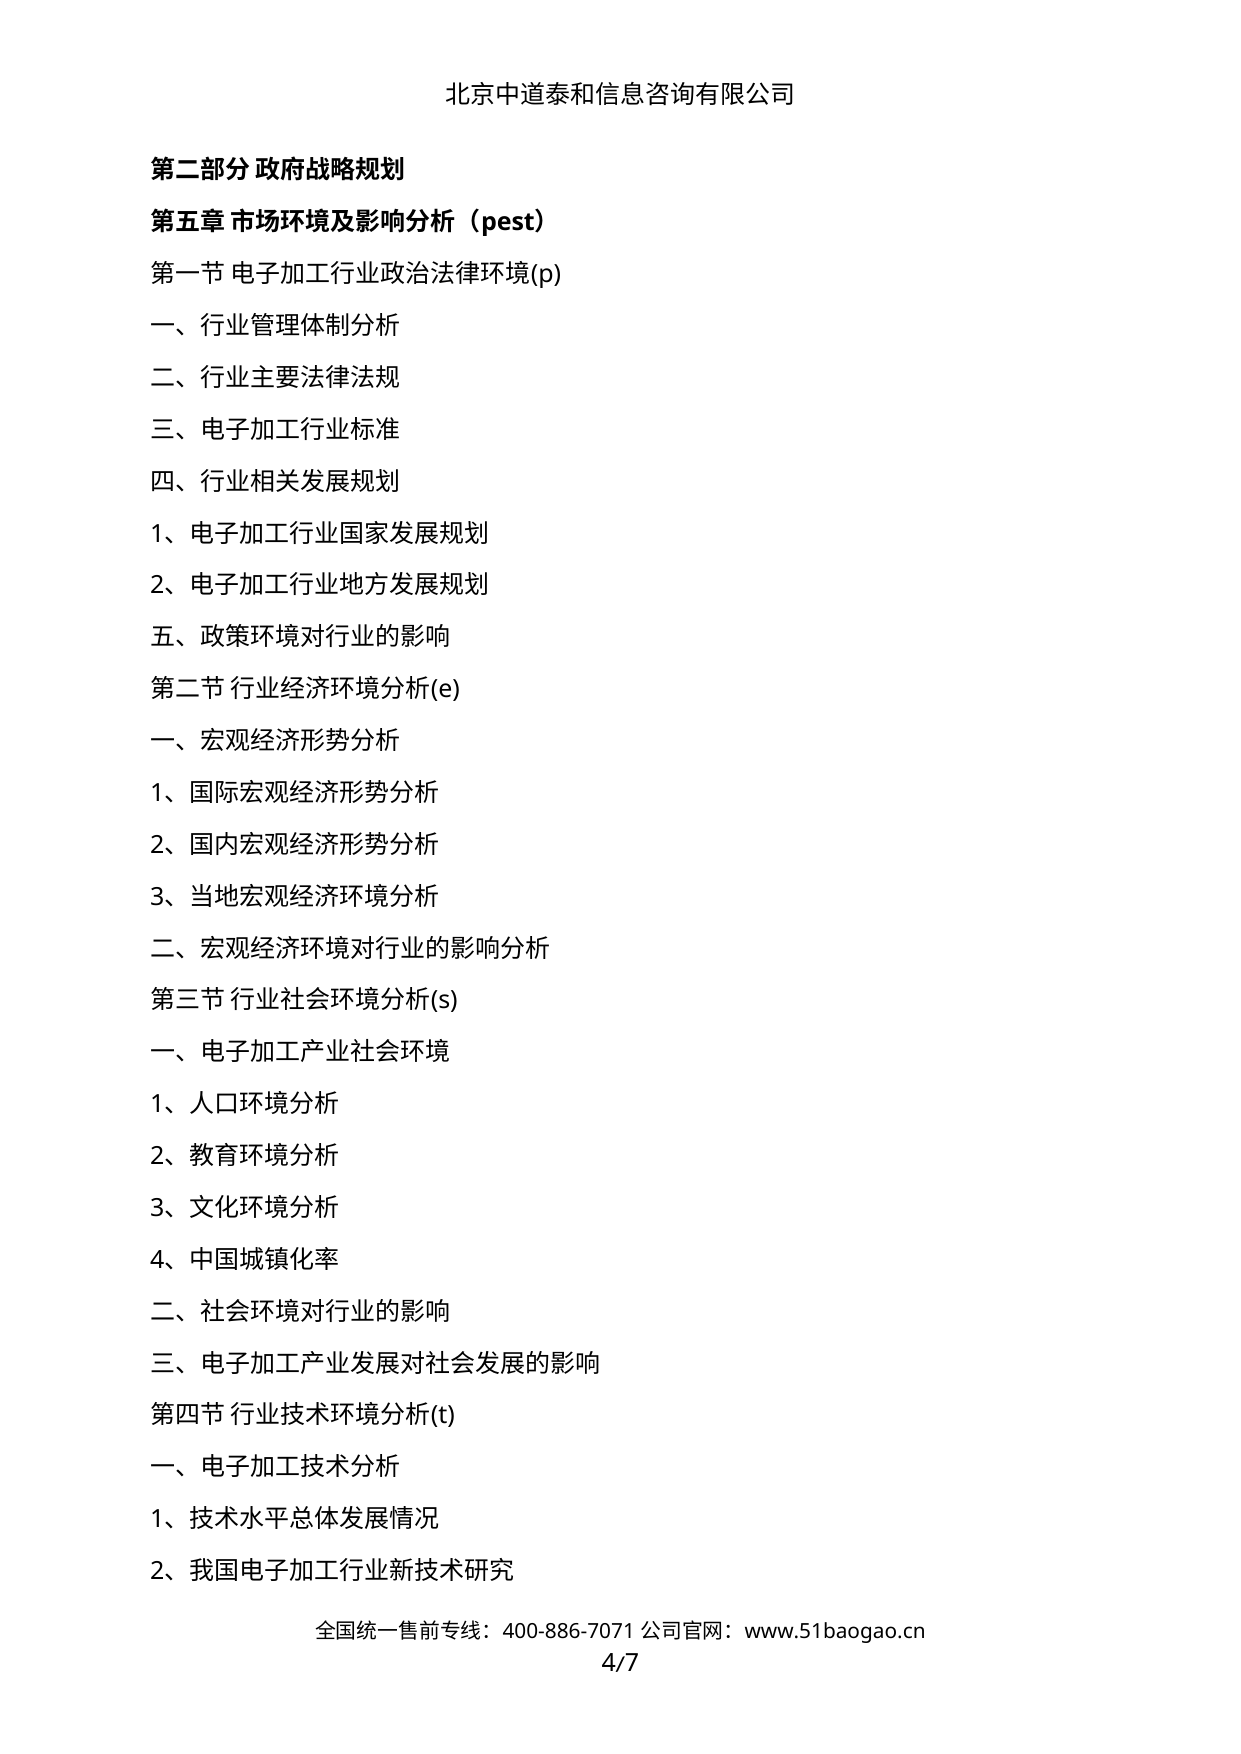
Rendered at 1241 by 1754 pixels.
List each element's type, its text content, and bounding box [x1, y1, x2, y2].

text 2、教育环境分析 [150, 1136, 1090, 1172]
text 一、行业管理体制分析 [150, 306, 1090, 342]
text 一、电子加工技术分析 [150, 1447, 1090, 1483]
text 二、行业主要法律法规 [150, 357, 1090, 394]
text 2、我国电子加工行业新技术研究 [150, 1551, 1090, 1587]
text 第五章 市场环境及影响分析（pest） [150, 202, 1090, 238]
text 第二部分 政府战略规划 [150, 150, 1090, 186]
text 第三节 行业社会环境分析(s) [150, 980, 1090, 1016]
text 3、文化环境分析 [150, 1187, 1090, 1224]
text 1、国际宏观经济形势分析 [150, 772, 1090, 809]
text 1、人口环境分析 [150, 1084, 1090, 1120]
text 二、社会环境对行业的影响 [150, 1291, 1090, 1327]
text 二、宏观经济环境对行业的影响分析 [150, 928, 1090, 964]
text 五、政策环境对行业的影响 [150, 617, 1090, 653]
text 一、电子加工产业社会环境 [150, 1032, 1090, 1068]
text 第一节 电子加工行业政治法律环境(p) [150, 254, 1090, 290]
text 第二节 行业经济环境分析(e) [150, 669, 1090, 705]
text 4、中国城镇化率 [150, 1239, 1090, 1276]
text 第四节 行业技术环境分析(t) [150, 1395, 1090, 1431]
text 1、电子加工行业国家发展规划 [150, 513, 1090, 549]
text 一、宏观经济形势分析 [150, 721, 1090, 757]
text 三、电子加工行业标准 [150, 409, 1090, 446]
text 1、技术水平总体发展情况 [150, 1499, 1090, 1535]
text 三、电子加工产业发展对社会发展的影响 [150, 1343, 1090, 1379]
text 3、当地宏观经济环境分析 [150, 876, 1090, 912]
text 2、电子加工行业地方发展规划 [150, 565, 1090, 601]
text 2、国内宏观经济形势分析 [150, 824, 1090, 861]
text 四、行业相关发展规划 [150, 461, 1090, 497]
